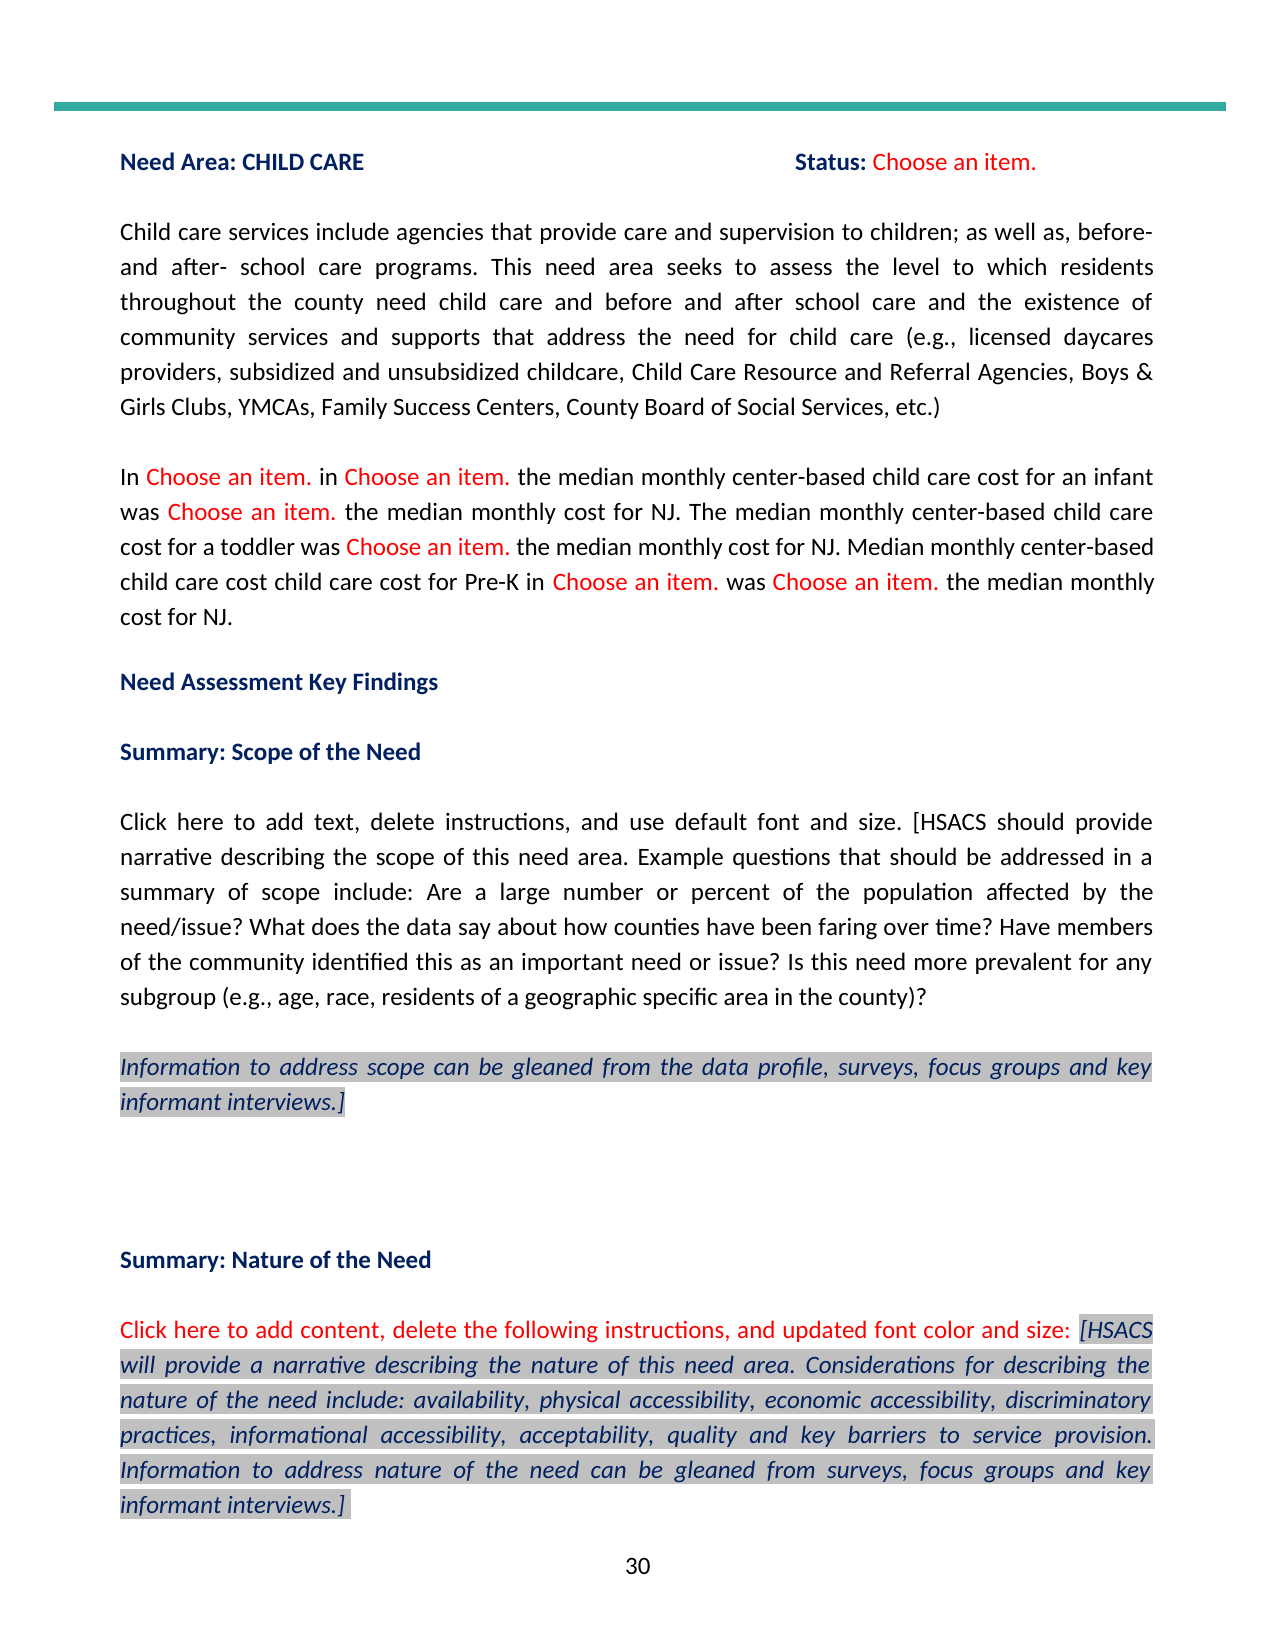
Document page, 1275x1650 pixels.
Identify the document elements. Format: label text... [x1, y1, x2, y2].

text Summary: Scope of the Need [120, 737, 1155, 767]
text Need Area: CHILD CARE Status: [120, 146, 1155, 177]
text Summary: Nature of the Need [120, 1244, 1155, 1274]
text In in the median monthly center-based child care cost for an infant was the median monthly cost for NJ. The median monthly center-based child care cost for a toddler was the median monthly cost for NJ. Median monthly center-based child care cost child care cost for Pre-K in was the median monthly cost for NJ. [120, 461, 1155, 632]
text Need Assessment Key Findings [120, 667, 1155, 697]
text Child care services include agencies that provide care and supervision to children; as well as, before- and after- school care programs. This need area seeks to assess the level to which residents throughout the county need child care and before and after school care and the existence of community services and supports that address the need for child care (e.g., licensed daycares providers, subsidized and unsubsidized childcare, Child Care Resource and Referral Agencies, Boys & Girls Clubs, YMCAs, Family Success Centers, County Board of Social Services, etc.) [120, 216, 1155, 422]
